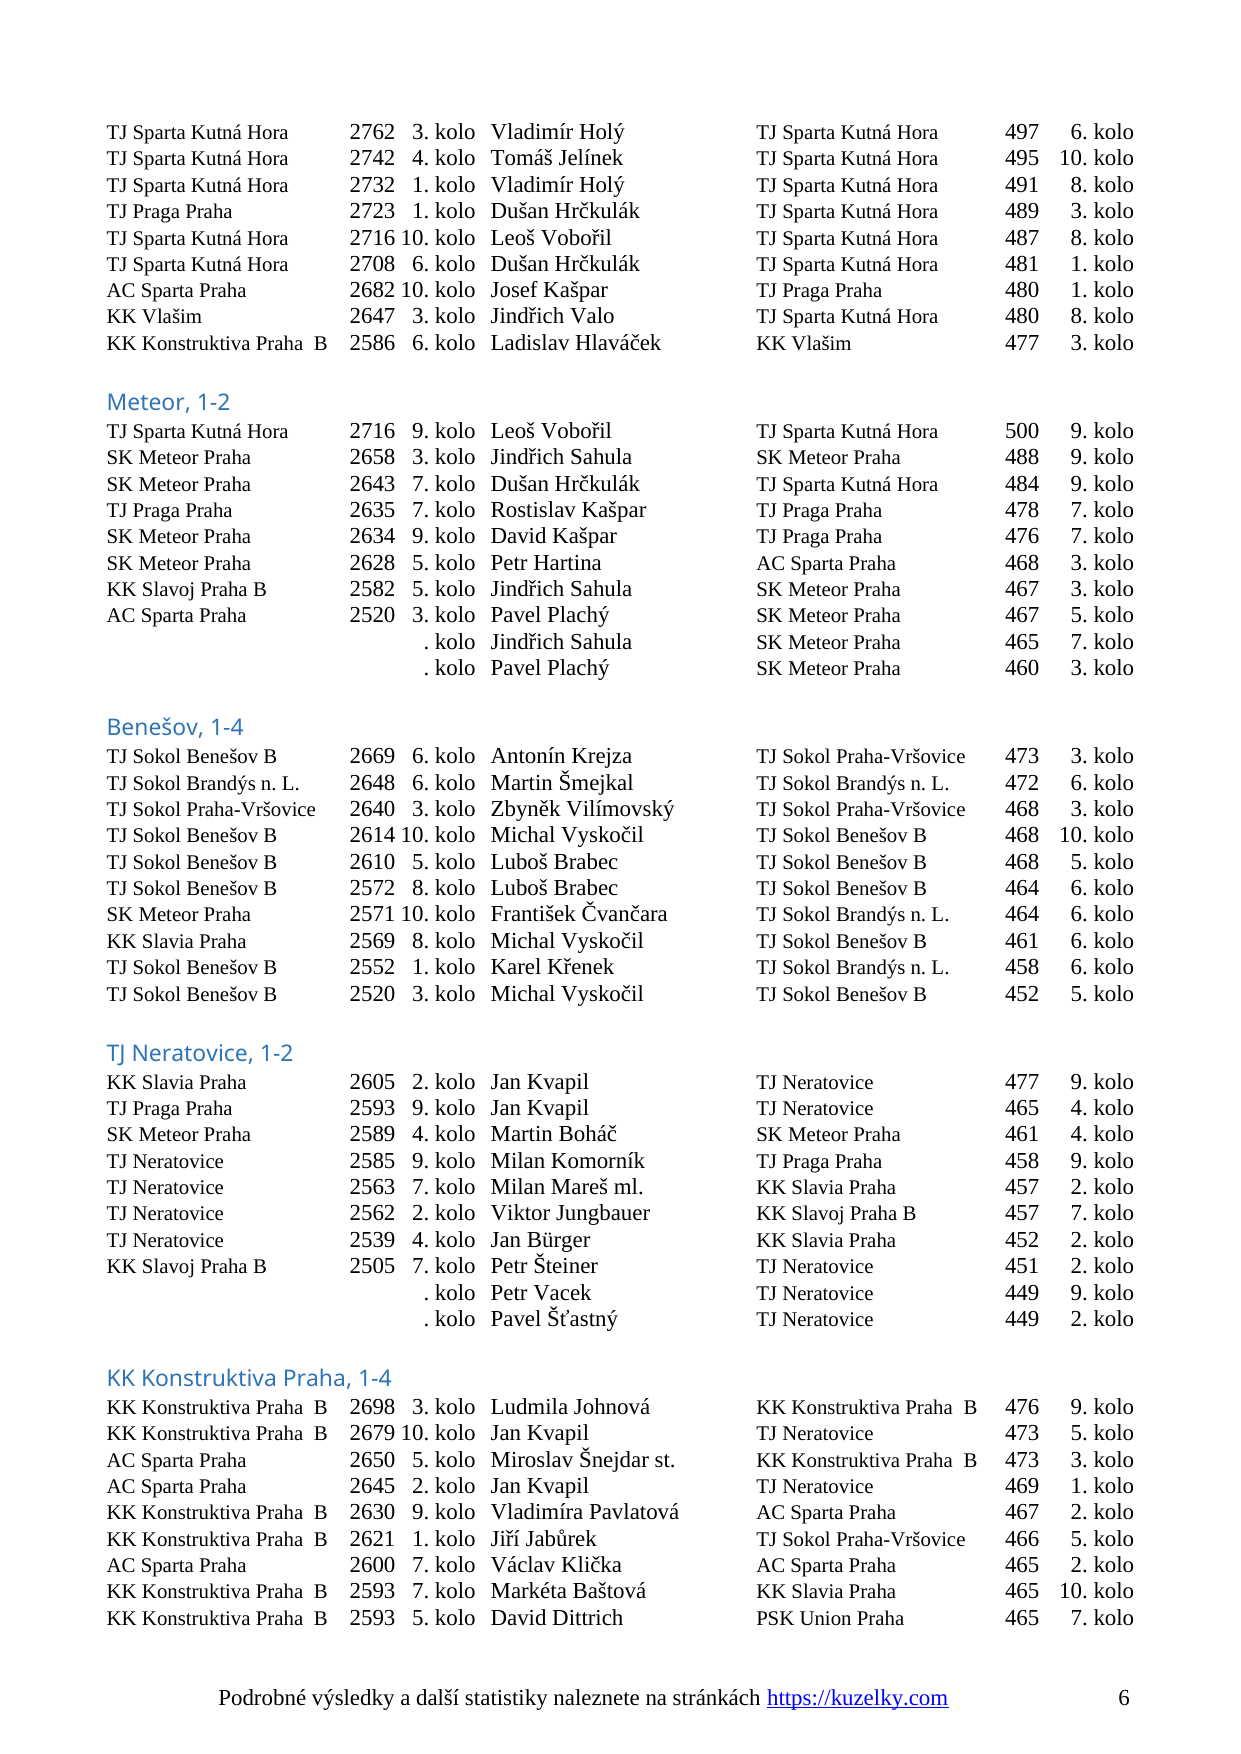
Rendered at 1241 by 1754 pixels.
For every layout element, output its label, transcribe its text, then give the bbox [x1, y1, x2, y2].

text SK Meteor Praha 2643 7. kolo Dušan Hrčkulák TJ Sparta Kutná Hora 484 9. kolo [106, 470, 1134, 496]
text TJ Sokol Praha-Vršovice 2640 3. kolo Zbyněk Vilímovský TJ Sokol Praha-Vršovice 468 3. kolo [106, 795, 1134, 821]
text . kolo Pavel Plachý SK Meteor Praha 460 3. kolo [106, 654, 1134, 681]
text TJ Sokol Benešov B 2610 5. kolo Luboš Brabec TJ Sokol Benešov B 468 5. kolo [106, 848, 1134, 874]
text KK Slavia Praha 2605 2. kolo Jan Kvapil TJ Neratovice 477 9. kolo [106, 1068, 1134, 1094]
text TJ Sokol Benešov B 2520 3. kolo Michal Vyskočil TJ Sokol Benešov B 452 5. kolo [106, 979, 1134, 1006]
text KK Konstruktiva Praha B 2593 5. kolo David Dittrich PSK Union Praha 465 7. kolo [106, 1604, 1134, 1630]
text AC Sparta Praha 2650 5. kolo Miroslav Šnejdar st. KK Konstruktiva Praha B 473 3. kolo [106, 1446, 1134, 1472]
text TJ Sparta Kutná Hora 2732 1. kolo Vladimír Holý TJ Sparta Kutná Hora 491 8. kolo [106, 171, 1134, 197]
text KK Slavoj Praha B 2582 5. kolo Jindřich Sahula SK Meteor Praha 467 3. kolo [106, 575, 1134, 602]
subtitle TJ Neratovice, 1-2 [106, 1036, 1134, 1068]
text SK Meteor Praha 2589 4. kolo Martin Boháč SK Meteor Praha 461 4. kolo [106, 1120, 1134, 1147]
text KK Konstruktiva Praha B 2630 9. kolo Vladimíra Pavlatová AC Sparta Praha 467 2. kolo [106, 1498, 1134, 1525]
text KK Konstruktiva Praha B 2593 7. kolo Markéta Baštová KK Slavia Praha 465 10. kolo [106, 1577, 1134, 1604]
text AC Sparta Praha 2600 7. kolo Václav Klička AC Sparta Praha 465 2. kolo [106, 1551, 1134, 1577]
text TJ Praga Praha 2635 7. kolo Rostislav Kašpar TJ Praga Praha 478 7. kolo [106, 496, 1134, 522]
text AC Sparta Praha 2520 3. kolo Pavel Plachý SK Meteor Praha 467 5. kolo [106, 602, 1134, 628]
text TJ Sokol Brandýs n. L. 2648 6. kolo Martin Šmejkal TJ Sokol Brandýs n. L. 472 6. kolo [106, 769, 1134, 795]
text KK Konstruktiva Praha B 2698 3. kolo Ludmila Johnová KK Konstruktiva Praha B 476 9. kolo [106, 1393, 1134, 1419]
text KK Vlašim 2647 3. kolo Jindřich Valo TJ Sparta Kutná Hora 480 8. kolo [106, 303, 1134, 329]
text . kolo Jindřich Sahula SK Meteor Praha 465 7. kolo [106, 628, 1134, 654]
text AC Sparta Praha 2645 2. kolo Jan Kvapil TJ Neratovice 469 1. kolo [106, 1472, 1134, 1498]
text SK Meteor Praha 2658 3. kolo Jindřich Sahula SK Meteor Praha 488 9. kolo [106, 443, 1134, 470]
text TJ Neratovice 2563 7. kolo Milan Mareš ml. KK Slavia Praha 457 2. kolo [106, 1173, 1134, 1199]
subtitle Benešov, 1-4 [106, 711, 1134, 742]
text AC Sparta Praha 2682 10. kolo Josef Kašpar TJ Praga Praha 480 1. kolo [106, 276, 1134, 303]
text TJ Sparta Kutná Hora 2708 6. kolo Dušan Hrčkulák TJ Sparta Kutná Hora 481 1. kolo [106, 250, 1134, 276]
text . kolo Pavel Šťastný TJ Neratovice 449 2. kolo [106, 1305, 1134, 1331]
text SK Meteor Praha 2634 9. kolo David Kašpar TJ Praga Praha 476 7. kolo [106, 522, 1134, 549]
text TJ Praga Praha 2593 9. kolo Jan Kvapil TJ Neratovice 465 4. kolo [106, 1094, 1134, 1120]
text KK Konstruktiva Praha B 2679 10. kolo Jan Kvapil TJ Neratovice 473 5. kolo [106, 1419, 1134, 1446]
text KK Slavia Praha 2569 8. kolo Michal Vyskočil TJ Sokol Benešov B 461 6. kolo [106, 927, 1134, 953]
text SK Meteor Praha 2628 5. kolo Petr Hartina AC Sparta Praha 468 3. kolo [106, 549, 1134, 575]
text TJ Sokol Benešov B 2572 8. kolo Luboš Brabec TJ Sokol Benešov B 464 6. kolo [106, 874, 1134, 901]
text TJ Sokol Benešov B 2669 6. kolo Antonín Krejza TJ Sokol Praha-Vršovice 473 3. kolo [106, 742, 1134, 769]
text TJ Praga Praha 2723 1. kolo Dušan Hrčkulák TJ Sparta Kutná Hora 489 3. kolo [106, 197, 1134, 223]
text . kolo Petr Vacek TJ Neratovice 449 9. kolo [106, 1278, 1134, 1305]
text TJ Sparta Kutná Hora 2716 9. kolo Leoš Vobořil TJ Sparta Kutná Hora 500 9. kolo [106, 417, 1134, 443]
text KK Konstruktiva Praha B 2621 1. kolo Jiří Jabůrek TJ Sokol Praha-Vršovice 466 5. kolo [106, 1525, 1134, 1551]
text TJ Neratovice 2562 2. kolo Viktor Jungbauer KK Slavoj Praha B 457 7. kolo [106, 1199, 1134, 1226]
text TJ Sparta Kutná Hora 2762 3. kolo Vladimír Holý TJ Sparta Kutná Hora 497 6. kolo [106, 118, 1134, 144]
text TJ Sokol Benešov B 2552 1. kolo Karel Křenek TJ Sokol Brandýs n. L. 458 6. kolo [106, 953, 1134, 979]
text TJ Sparta Kutná Hora 2742 4. kolo Tomáš Jelínek TJ Sparta Kutná Hora 495 10. kolo [106, 144, 1134, 171]
text TJ Sokol Benešov B 2614 10. kolo Michal Vyskočil TJ Sokol Benešov B 468 10. kolo [106, 821, 1134, 848]
text TJ Neratovice 2585 9. kolo Milan Komorník TJ Praga Praha 458 9. kolo [106, 1147, 1134, 1173]
text TJ Neratovice 2539 4. kolo Jan Bürger KK Slavia Praha 452 2. kolo [106, 1226, 1134, 1252]
subtitle KK Konstruktiva Praha, 1-4 [106, 1362, 1134, 1393]
text SK Meteor Praha 2571 10. kolo František Čvančara TJ Sokol Brandýs n. L. 464 6. kolo [106, 901, 1134, 927]
subtitle Meteor, 1-2 [106, 386, 1134, 417]
text KK Konstruktiva Praha B 2586 6. kolo Ladislav Hlaváček KK Vlašim 477 3. kolo [106, 329, 1134, 355]
text TJ Sparta Kutná Hora 2716 10. kolo Leoš Vobořil TJ Sparta Kutná Hora 487 8. kolo [106, 223, 1134, 250]
text KK Slavoj Praha B 2505 7. kolo Petr Šteiner TJ Neratovice 451 2. kolo [106, 1252, 1134, 1278]
